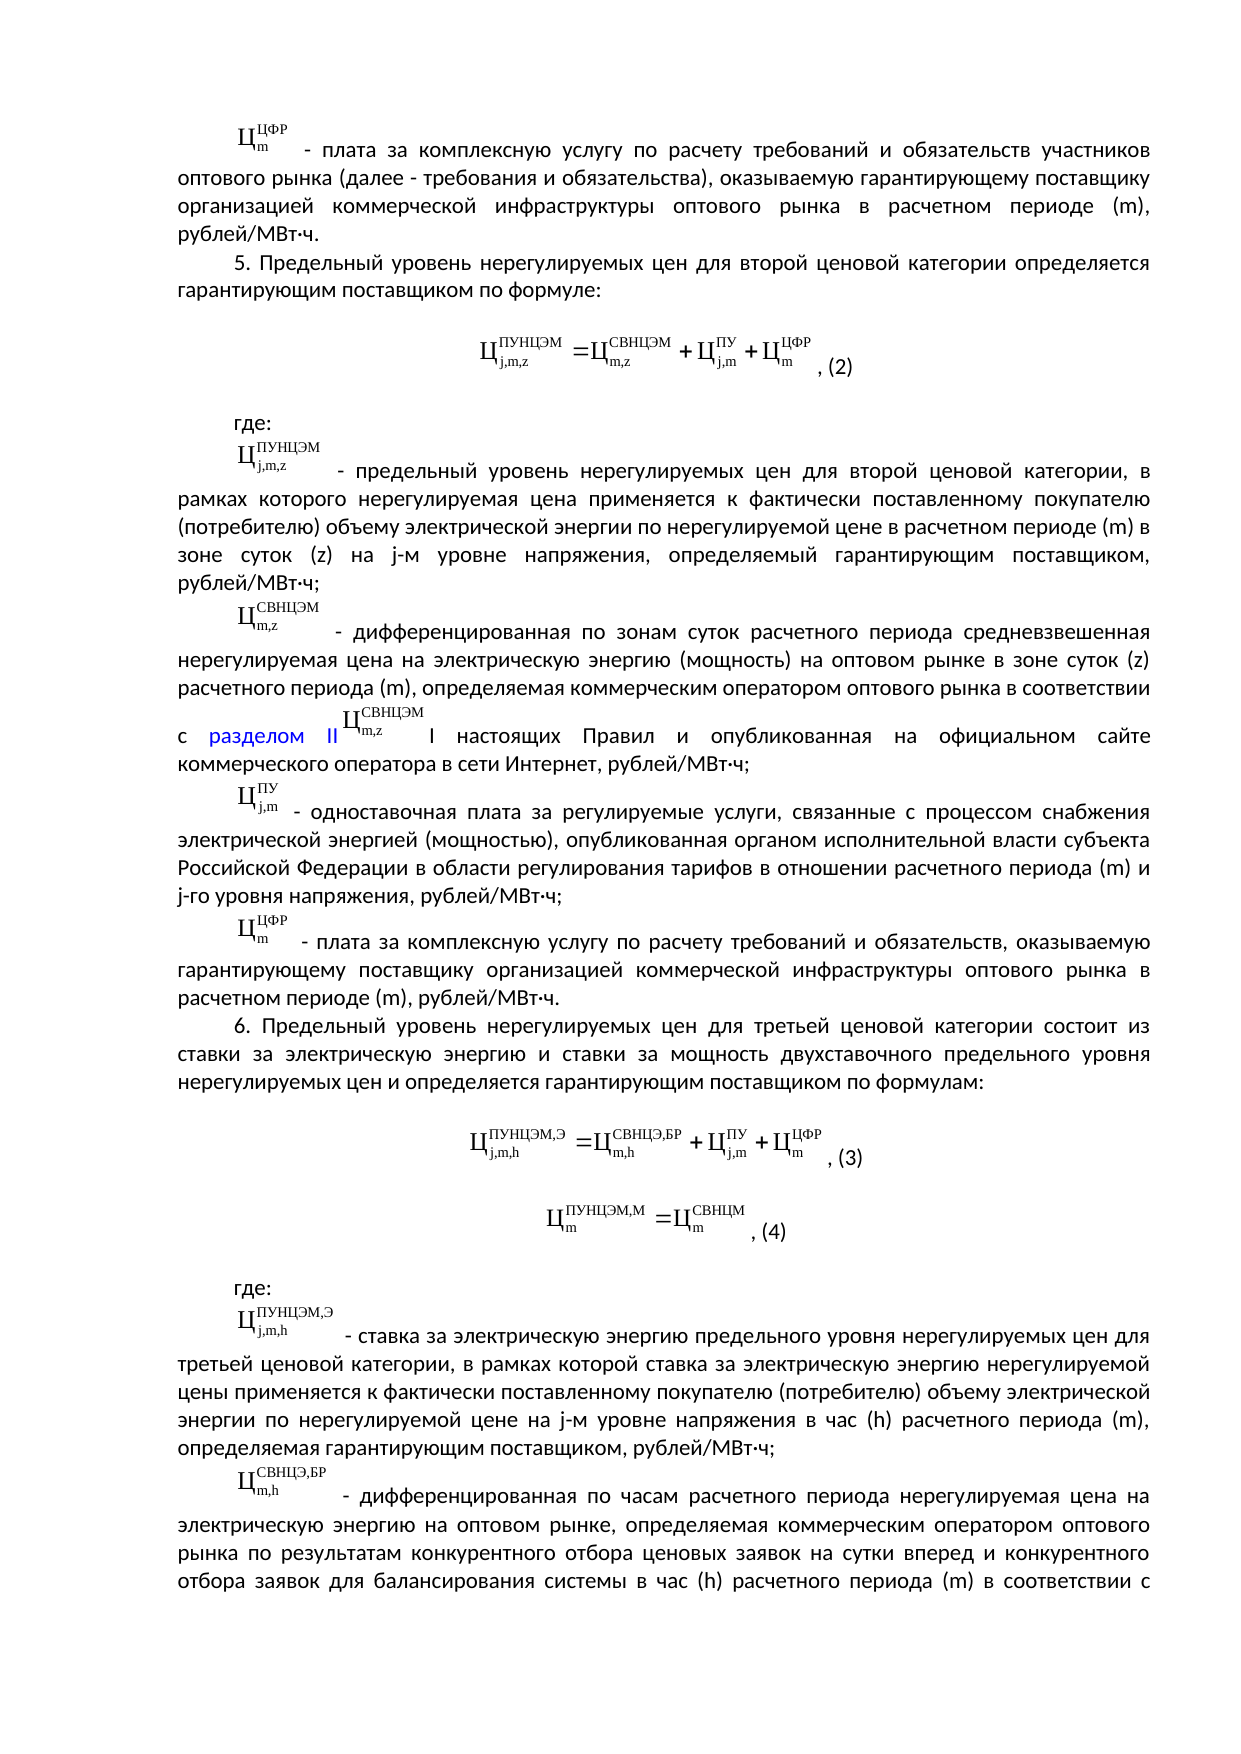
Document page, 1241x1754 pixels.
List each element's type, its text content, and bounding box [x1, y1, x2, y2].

text где: [177, 408, 1152, 436]
text - предельный уровень нерегулируемых цен для второй ценовой категории, в рамках которого нерегулируемая цена применяется к фактически поставленному покупателю (потребителю) объему электрической энергии по нерегулируемой цене в расчетном периоде (m) в зоне суток (z) на j-м уровне напряжения, определяемый гарантирующим поставщиком, рублей/МВт·ч; [177, 436, 1152, 596]
text где: [177, 1273, 1152, 1301]
text - дифференцированная по зонам суток расчетного периода средневзвешенная нерегулируемая цена на электрическую энергию (мощность) на оптовом рынке в зоне суток (z) расчетного периода (m), определяемая коммерческим оператором оптового рынка в соответствии с разделом III настоящих Правил и опубликованная на официальном сайте коммерческого оператора в сети Интернет, рублей/МВт·ч; [177, 596, 1152, 777]
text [177, 1461, 1152, 1594]
text 6. Предельный уровень нерегулируемых цен для третьей ценовой категории состоит из ставки за электрическую энергию и ставки за мощность двухставочного предельного уровня нерегулируемых цен и определяется гарантирующим поставщиком по формулам: [177, 1011, 1152, 1095]
text , (3) [177, 1123, 1152, 1171]
text 5. Предельный уровень нерегулируемых цен для второй ценовой категории определяется гарантирующим поставщиком по формуле: [177, 248, 1152, 304]
text - плата за комплексную услугу по расчету требований и обязательств участников оптового рынка (далее - требования и обязательства), оказываемую гарантирующему поставщику организацией коммерческой инфраструктуры оптового рынка в расчетном периоде (m), рублей/МВт·ч. [177, 118, 1152, 248]
text - плата за комплексную услугу по расчету требований и обязательств, оказываемую гарантирующему поставщику организацией коммерческой инфраструктуры оптового рынка в расчетном периоде (m), рублей/МВт·ч. [177, 909, 1152, 1011]
text - одноставочная плата за регулируемые услуги, связанные с процессом снабжения электрической энергией (мощностью), опубликованная органом исполнительной власти субъекта Российской Федерации в области регулирования тарифов в отношении расчетного периода (m) и j-го уровня напряжения, рублей/МВт·ч; [177, 777, 1152, 909]
text - ставка за электрическую энергию предельного уровня нерегулируемых цен для третьей ценовой категории, в рамках которой ставка за электрическую энергию нерегулируемой цены применяется к фактически поставленному покупателю (потребителю) объему электрической энергии по нерегулируемой цене на j-м уровне напряжения в час (h) расчетного периода (m), определяемая гарантирующим поставщиком, рублей/МВт·ч; [177, 1301, 1152, 1461]
text , (4) [177, 1199, 1152, 1245]
text , (2) [177, 332, 1152, 380]
